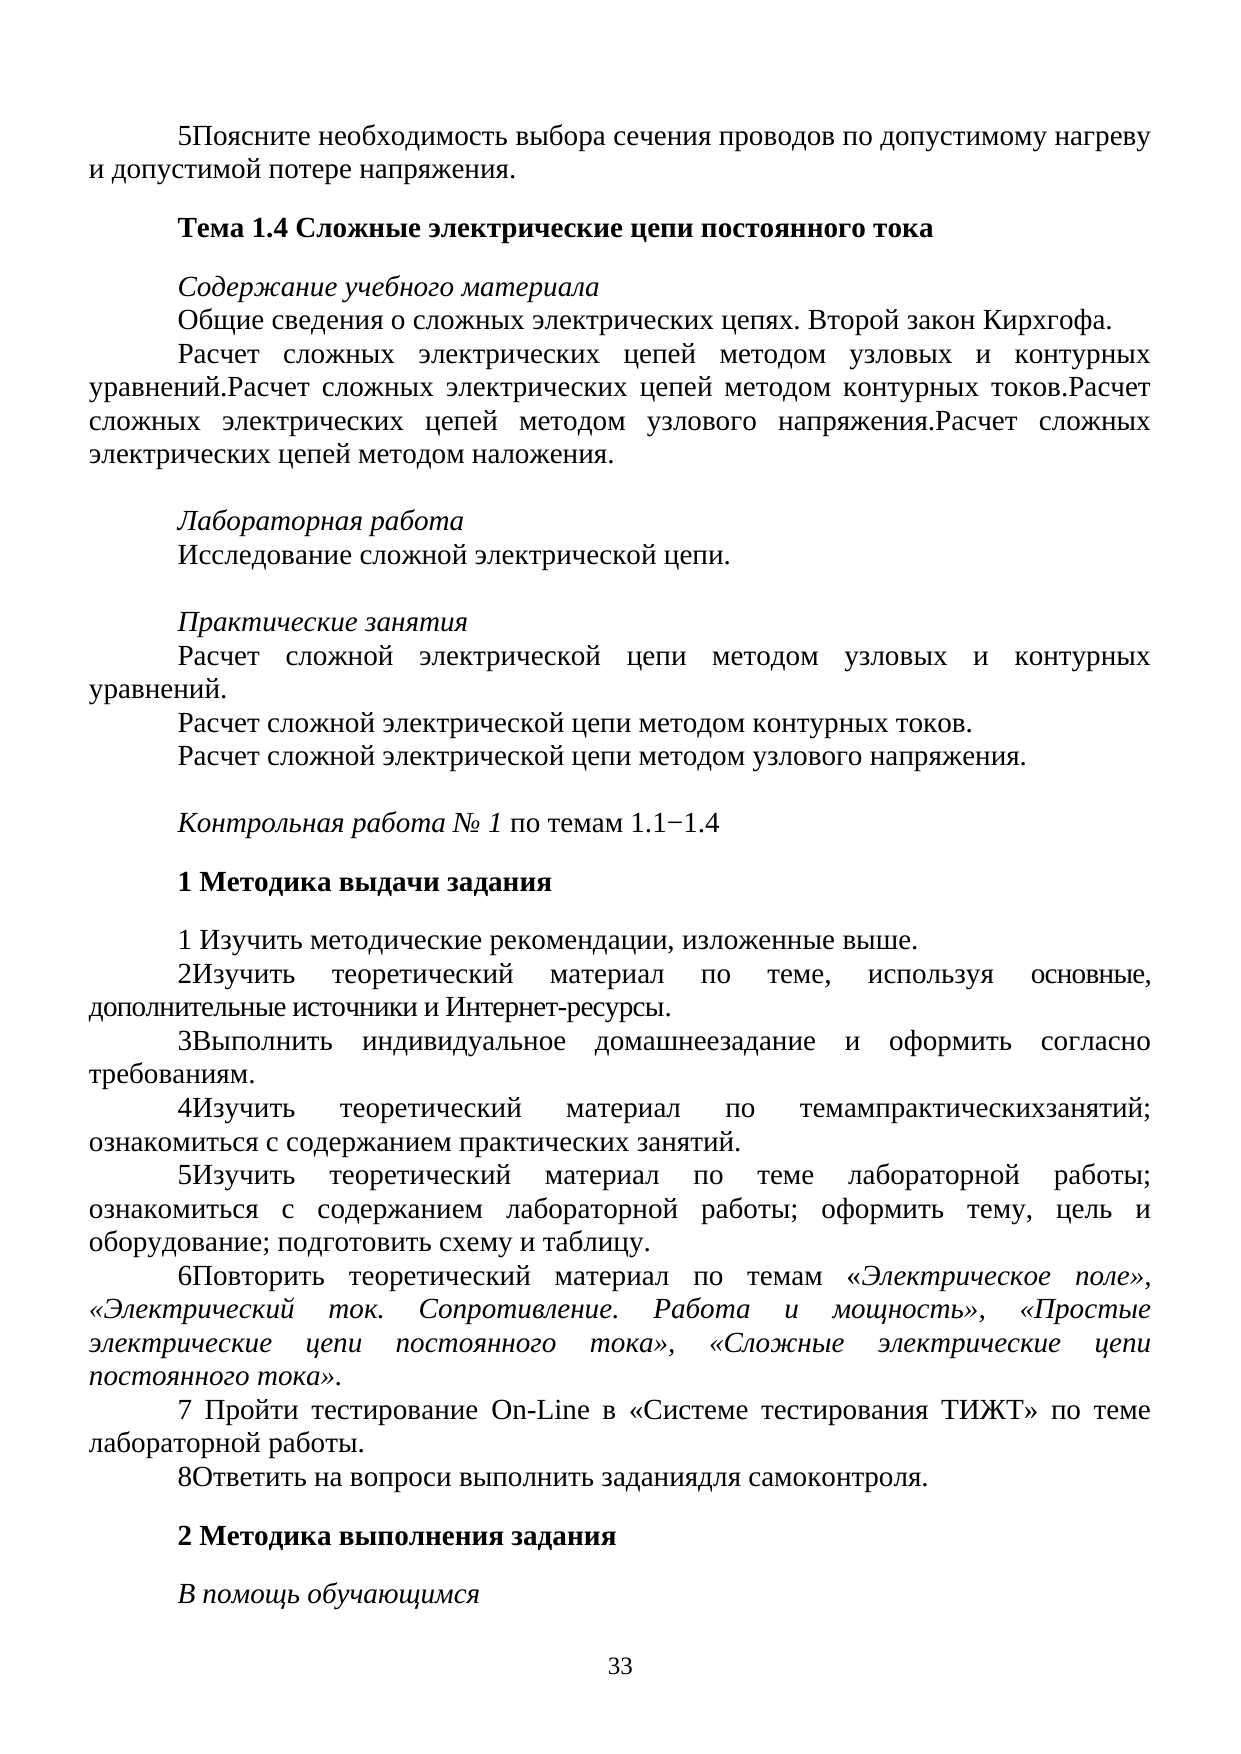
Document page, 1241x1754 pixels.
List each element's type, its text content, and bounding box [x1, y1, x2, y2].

text 5Изучить теоретический материал по теме лабораторной работы; ознакомиться с содержанием лабораторной работы; оформить тему, цель и оборудование; подготовить схему и таблицу. [89, 1157, 1152, 1258]
text 2 Методика выполнения задания [89, 1518, 1152, 1551]
text Контрольная работа № 1 по темам 1.1−1.4 [89, 805, 1152, 839]
text 8Ответить на вопроси выполнить заданиядля самоконтроля. [89, 1459, 1152, 1493]
text Расчет сложных электрических цепей методом узловых и контурных уравнений.Расчет сложных электрических цепей методом контурных токов.Расчет сложных электрических цепей методом узлового напряжения.Расчет сложных электрических цепей методом наложения. [89, 336, 1152, 470]
text Практические занятия [89, 604, 1152, 638]
text Тема 1.4 Сложные электрические цепи постоянного тока [89, 210, 1152, 244]
text 5Поясните необходимость выбора сечения проводов по допустимому нагреву и допустимой потере напряжения. [89, 118, 1152, 185]
text Содержание учебного материала [89, 269, 1152, 302]
text 4Изучить теоретический материал по темампрактическихзанятий; ознакомиться с содержанием практических занятий. [89, 1090, 1152, 1157]
text В помощь обучающимся [89, 1576, 1152, 1610]
text Исследование сложной электрической цепи. [89, 537, 1152, 571]
text 6Повторить теоретический материал по темам «Электрическое поле», «Электрический ток. Сопротивление. Работа и мощность», «Простые электрические цепи постоянного тока», «Сложные электрические цепи постоянного тока». [89, 1258, 1152, 1392]
text Лабораторная работа [89, 503, 1152, 537]
text 7 Пройти тестирование On-Line в «Системе тестирования ТИЖТ» по теме лабораторной работы. [89, 1392, 1152, 1459]
text 2Изучить теоретический материал по теме, используя основные, дополнительные источники и Интернет-ресурсы. [89, 956, 1152, 1023]
text Расчет сложной электрической цепи методом узлового напряжения. [89, 738, 1152, 772]
text 1 Методика выдачи задания [89, 864, 1152, 897]
text Расчет сложной электрической цепи методом узловых и контурных уравнений. [89, 638, 1152, 705]
text Общие сведения о сложных электрических цепях. Второй закон Кирхгофа. [89, 302, 1152, 336]
text Расчет сложной электрической цепи методом контурных токов. [89, 705, 1152, 738]
text 1 Изучить методические рекомендации, изложенные выше. [89, 922, 1152, 956]
text 3Выполнить индивидуальное домашнеезадание и оформить согласно требованиям. [89, 1023, 1152, 1090]
